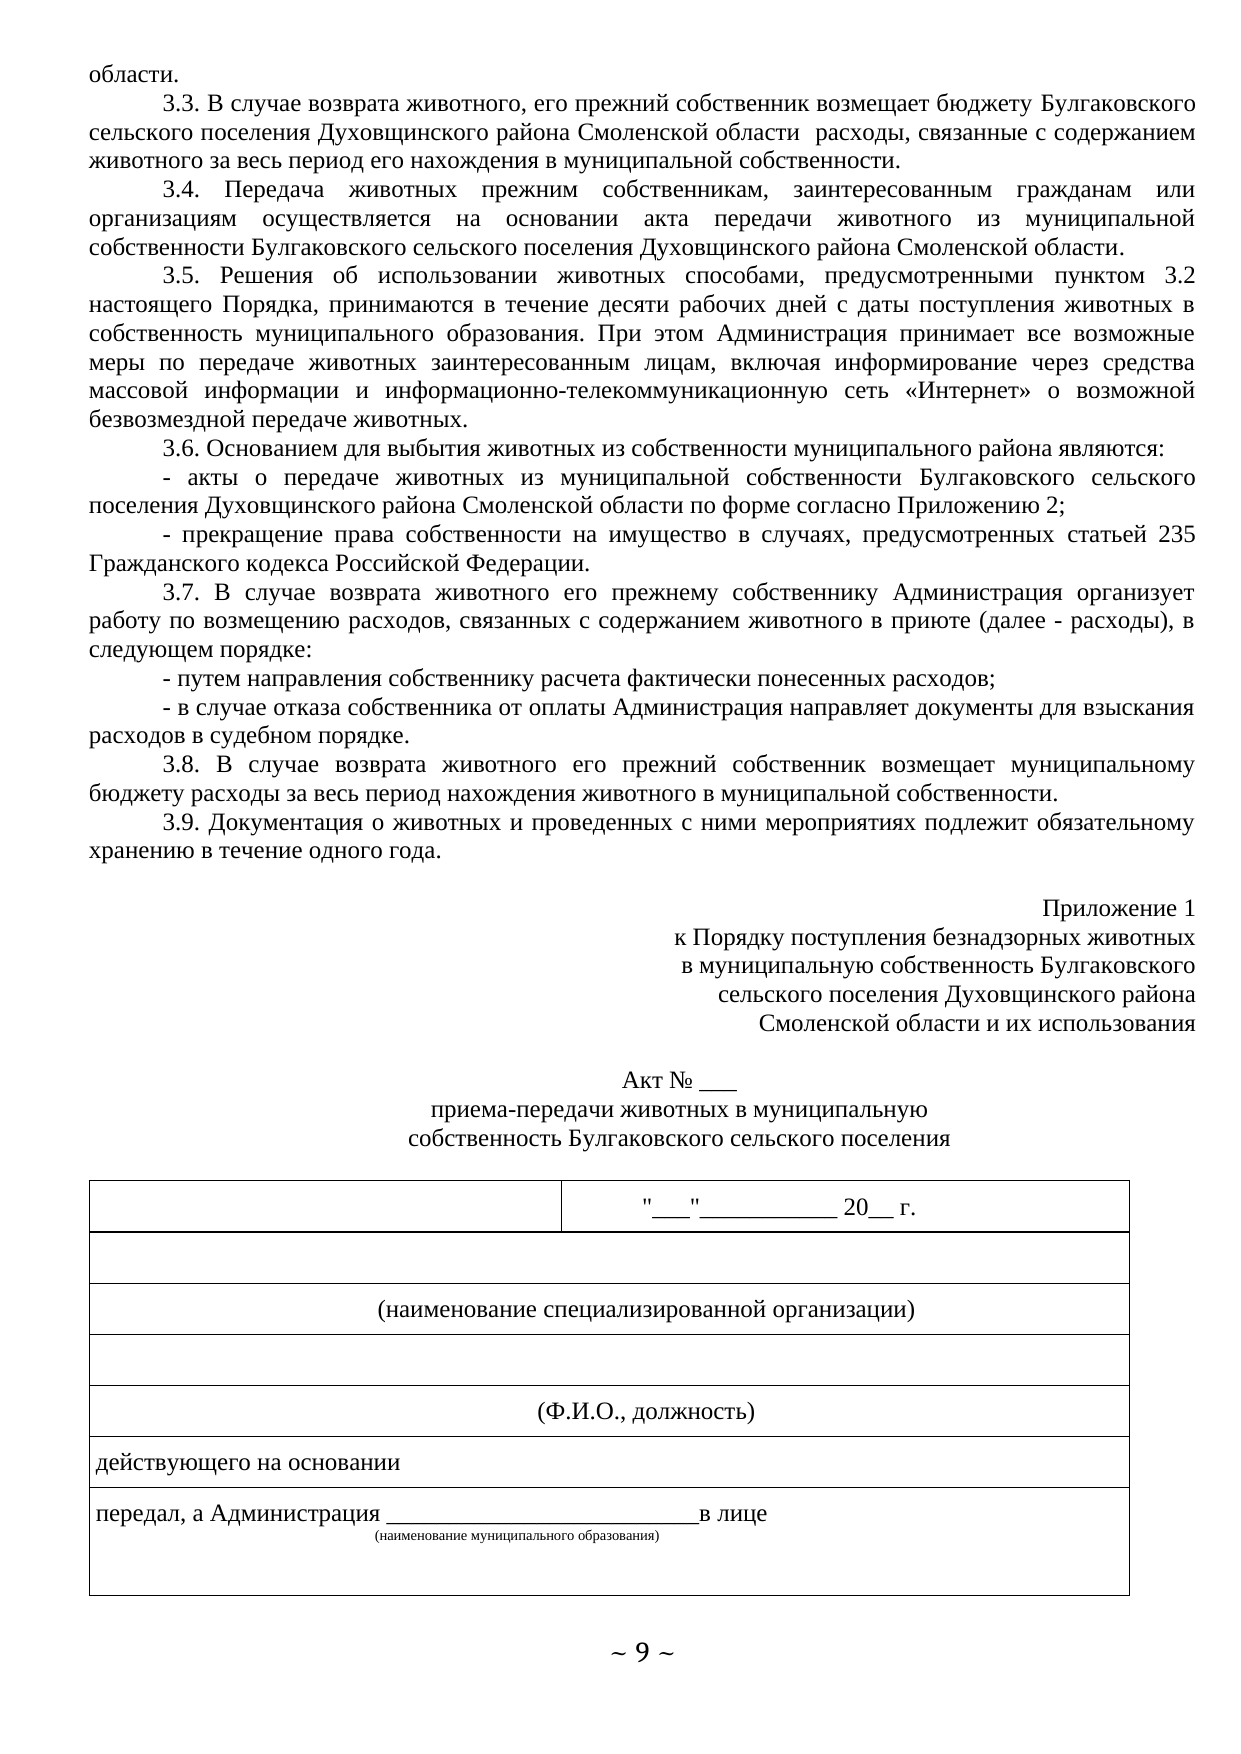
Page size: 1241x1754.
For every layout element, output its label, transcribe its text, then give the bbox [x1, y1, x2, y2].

text приема-передачи животных в муниципальную [89, 1094, 1196, 1123]
text 3.6. Основанием для выбытия животных из собственности муниципального района являются: [89, 433, 1196, 462]
text к Порядку поступления безнадзорных животных [89, 922, 1196, 950]
text Акт № ___ [89, 1065, 1196, 1094]
table_header "___"___________ 20__ г. [562, 1181, 1129, 1231]
text сельского поселения Духовщинского района [89, 979, 1196, 1008]
text - акты о передаче животных из муниципальной собственности Булгаковского сельского поселения Духовщинского района Смоленской области по форме согласно Приложению 2; [89, 462, 1196, 519]
text 3.7. В случае возврата животного его прежнему собственнику Администрация организует работу по возмещению расходов, связанных с содержанием животного в приюте (далее - расходы), в следующем порядке: [89, 577, 1196, 663]
table_cell передал, а Администрация _________________________в лице (наименование муниципального образования) [90, 1488, 1129, 1595]
text - прекращение права собственности на имущество в случаях, предусмотренных статьей 235 Гражданского кодекса Российской Федерации. [89, 519, 1196, 577]
text - путем направления собственнику расчета фактически понесенных расходов; [89, 663, 1196, 692]
table_cell действующего на основании [90, 1437, 1129, 1487]
text 3.3. В случае возврата животного, его прежний собственник возмещает бюджету Булгаковского сельского поселения Духовщинского района Смоленской области расходы, связанные с содержанием животного за весь период его нахождения в муниципальной собственности. [89, 88, 1196, 174]
text 3.9. Документация о животных и проведенных с ними мероприятиях подлежит обязательному хранению в течение одного года. [89, 807, 1196, 864]
text - в случае отказа собственника от оплаты Администрация направляет документы для взыскания расходов в судебном порядке. [89, 692, 1196, 749]
table_cell [90, 1233, 1129, 1282]
table_cell (Ф.И.О., должность) [90, 1386, 1129, 1436]
table_cell (наименование специализированной организации) [90, 1284, 1129, 1333]
text 3.5. Решения об использовании животных способами, предусмотренными пунктом 3.2 настоящего Порядка, принимаются в течение десяти рабочих дней с даты поступления животных в собственность муниципального образования. При этом Администрация принимает все возможные меры по передаче животных заинтересованным лицам, включая информирование через средства массовой информации и информационно-телекоммуникационную сеть «Интернет» о возможной безвозмездной передаче животных. [89, 260, 1196, 433]
text Приложение 1 [89, 893, 1196, 922]
text собственность Булгаковского сельского поселения [89, 1123, 1196, 1152]
text 3.8. В случае возврата животного его прежний собственник возмещает муниципальному бюджету расходы за весь период нахождения животного в муниципальной собственности. [89, 749, 1196, 807]
table_header [90, 1181, 561, 1231]
text в муниципальную собственность Булгаковского [89, 950, 1196, 979]
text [89, 59, 1196, 88]
table_cell [90, 1335, 1129, 1384]
text Смоленской области и их использования [89, 1008, 1196, 1037]
text 3.4. Передача животных прежним собственникам, заинтересованным гражданам или организациям осуществляется на основании акта передачи животного из муниципальной собственности Булгаковского сельского поселения Духовщинского района Смоленской области. [89, 174, 1196, 260]
